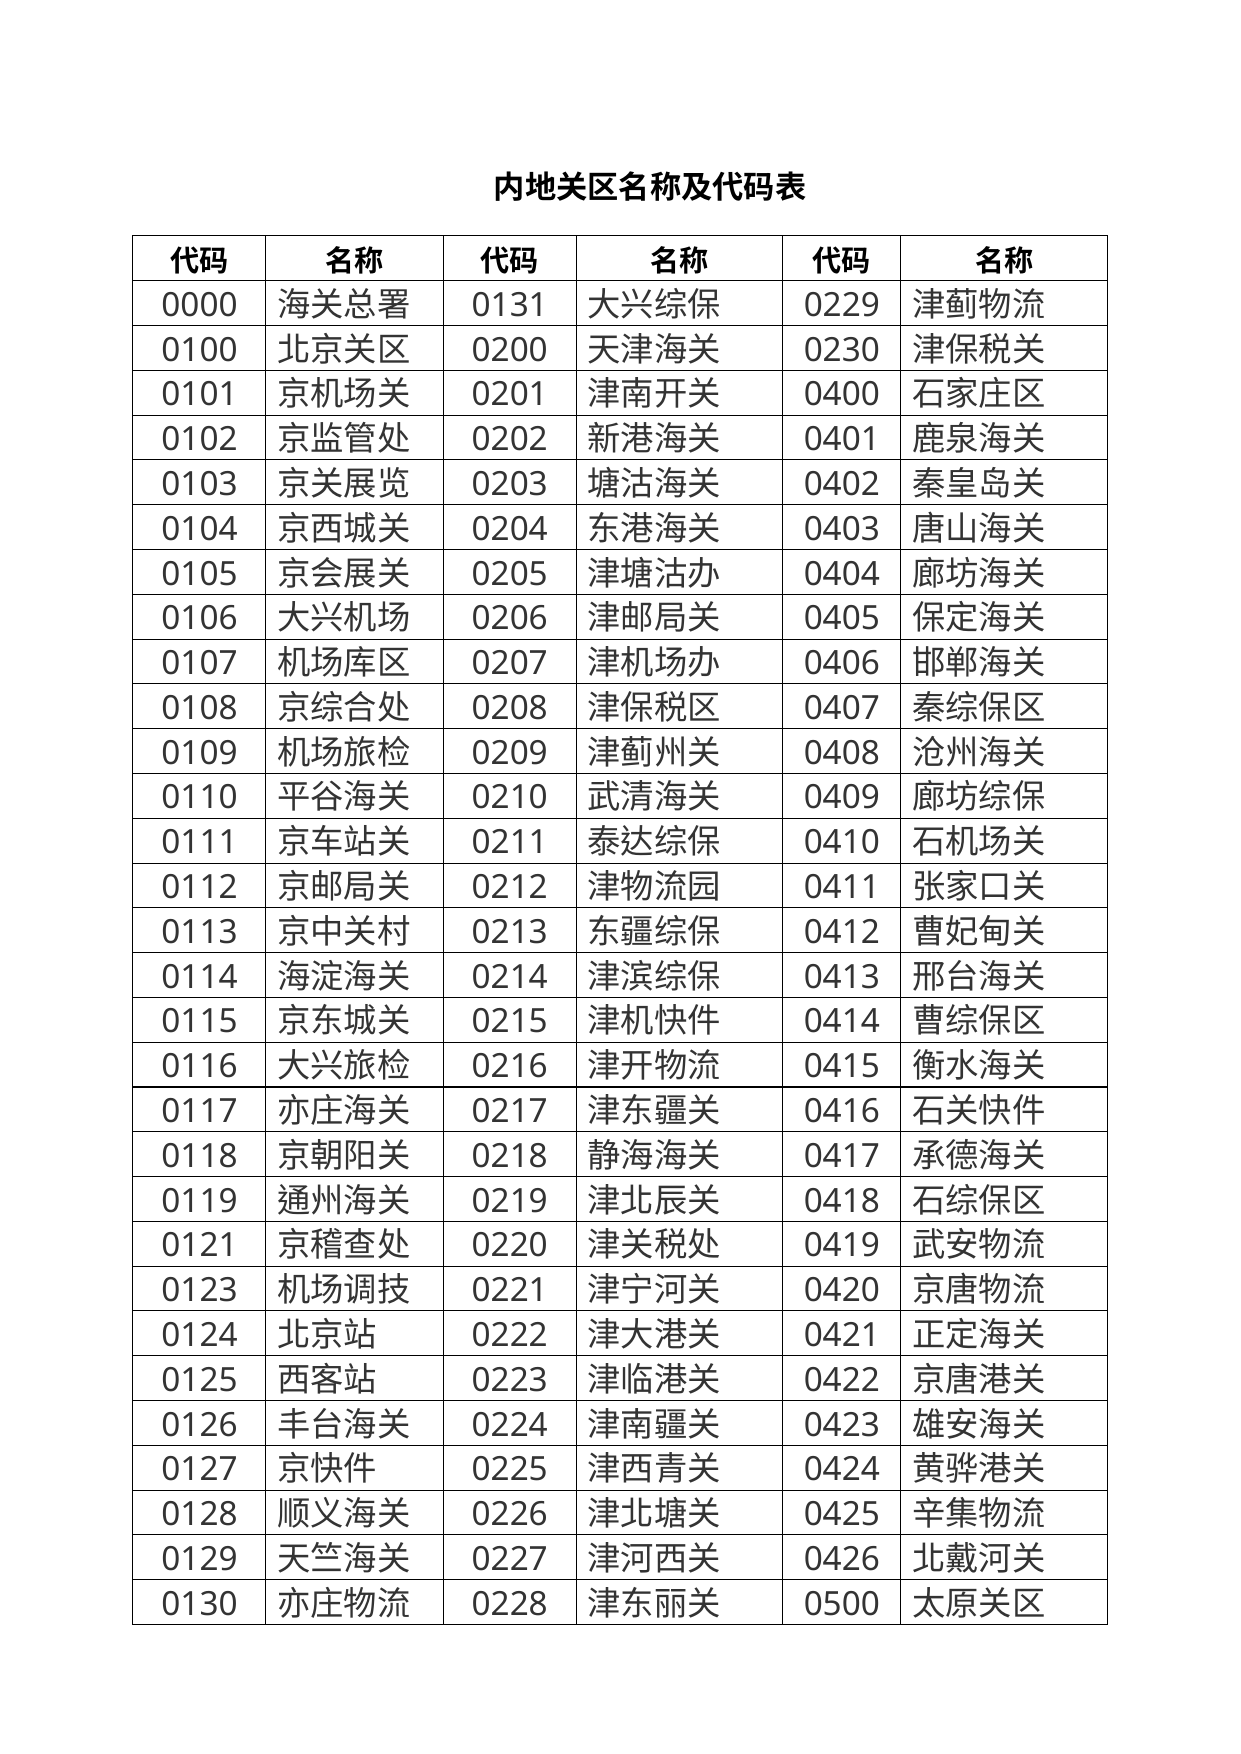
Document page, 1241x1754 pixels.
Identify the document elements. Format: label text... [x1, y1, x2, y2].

table_cell 0116 [133, 1043, 265, 1086]
table_cell 0111 [133, 819, 265, 862]
table_cell 0126 [133, 1401, 265, 1445]
table_cell 东港海关 [577, 505, 782, 549]
table_cell 秦皇岛关 [901, 460, 1107, 504]
table_cell 曹综保区 [901, 998, 1107, 1042]
table_cell 机场调技 [266, 1267, 443, 1310]
table_cell 0106 [133, 595, 265, 638]
table_cell 0128 [133, 1491, 265, 1534]
table_cell 0220 [444, 1222, 576, 1266]
table_cell 0419 [783, 1222, 900, 1266]
table_cell 鹿泉海关 [901, 416, 1107, 459]
table_cell 0222 [444, 1311, 576, 1355]
table_cell 廊坊海关 [901, 550, 1107, 594]
table_cell 0425 [783, 1491, 900, 1534]
table_cell 津机快件 [577, 998, 782, 1042]
table_cell 0121 [133, 1222, 265, 1266]
table_cell 大兴综保 [577, 281, 782, 325]
table_cell 0402 [783, 460, 900, 504]
table_cell 大兴旅检 [266, 1043, 443, 1086]
table_cell 0108 [133, 684, 265, 728]
table_cell 张家口关 [901, 864, 1107, 907]
table_cell 0409 [783, 774, 900, 818]
table_cell 0218 [444, 1132, 576, 1176]
table_cell 京唐港关 [901, 1356, 1107, 1400]
table_cell 0219 [444, 1177, 576, 1221]
table_cell 0403 [783, 505, 900, 549]
table_cell 0424 [783, 1446, 900, 1489]
table_cell 0400 [783, 371, 900, 414]
table_cell 0412 [783, 908, 900, 952]
table_cell 0404 [783, 550, 900, 594]
table_header 代码 [783, 236, 900, 280]
table_cell 津北辰关 [577, 1177, 782, 1221]
table_header 名称 [901, 236, 1107, 280]
table_cell 海关总署 [266, 281, 443, 325]
table_cell 武安物流 [901, 1222, 1107, 1266]
table_cell 机场库区 [266, 640, 443, 683]
table_cell 0131 [444, 281, 576, 325]
table_cell 天津海关 [577, 326, 782, 370]
table_cell 0217 [444, 1088, 576, 1131]
table_cell 京朝阳关 [266, 1132, 443, 1176]
table_cell 曹妃甸关 [901, 908, 1107, 952]
table_cell 衡水海关 [901, 1043, 1107, 1086]
table_cell 丰台海关 [266, 1401, 443, 1445]
table_cell 塘沽海关 [577, 460, 782, 504]
table_cell 正定海关 [901, 1311, 1107, 1355]
table_cell 0000 [133, 281, 265, 325]
table_cell 0221 [444, 1267, 576, 1310]
table_cell 0216 [444, 1043, 576, 1086]
table_cell 承德海关 [901, 1132, 1107, 1176]
table_cell 0118 [133, 1132, 265, 1176]
table_header 代码 [133, 236, 265, 280]
table_cell 津保税关 [901, 326, 1107, 370]
table_cell 0200 [444, 326, 576, 370]
table_cell 0214 [444, 953, 576, 997]
table_cell 津滨综保 [577, 953, 782, 997]
table_cell 静海海关 [577, 1132, 782, 1176]
table_cell 京车站关 [266, 819, 443, 862]
table_cell 0204 [444, 505, 576, 549]
table_cell 0208 [444, 684, 576, 728]
table_cell 0213 [444, 908, 576, 952]
table_cell 0113 [133, 908, 265, 952]
table_cell 京关展览 [266, 460, 443, 504]
table_cell 津保税区 [577, 684, 782, 728]
table_cell 0407 [783, 684, 900, 728]
table_cell 0426 [783, 1535, 900, 1579]
table_cell 太原关区 [901, 1580, 1107, 1624]
table_cell 京综合处 [266, 684, 443, 728]
table_cell 亦庄海关 [266, 1088, 443, 1131]
table_cell 津西青关 [577, 1446, 782, 1489]
table_cell 0123 [133, 1267, 265, 1310]
table_cell 0415 [783, 1043, 900, 1086]
table_cell 津南疆关 [577, 1401, 782, 1445]
table_cell 津东疆关 [577, 1088, 782, 1131]
table_cell 0406 [783, 640, 900, 683]
table_cell 0422 [783, 1356, 900, 1400]
table_cell 津邮局关 [577, 595, 782, 638]
table_cell 0413 [783, 953, 900, 997]
table_cell 0104 [133, 505, 265, 549]
table_cell 0401 [783, 416, 900, 459]
table_cell 0115 [133, 998, 265, 1042]
table_cell 0129 [133, 1535, 265, 1579]
table_cell 0202 [444, 416, 576, 459]
table_cell 0207 [444, 640, 576, 683]
table_cell 京唐物流 [901, 1267, 1107, 1310]
table_cell 京邮局关 [266, 864, 443, 907]
table_cell 0101 [133, 371, 265, 414]
table_cell 新港海关 [577, 416, 782, 459]
table_cell 0230 [783, 326, 900, 370]
table_cell 津塘沽办 [577, 550, 782, 594]
table_cell 0224 [444, 1401, 576, 1445]
table_cell 0215 [444, 998, 576, 1042]
table_cell 津北塘关 [577, 1491, 782, 1534]
table_cell 通州海关 [266, 1177, 443, 1221]
table_cell 0225 [444, 1446, 576, 1489]
table_cell 津物流园 [577, 864, 782, 907]
table_cell 廊坊综保 [901, 774, 1107, 818]
table_header 代码 [444, 236, 576, 280]
table_cell 0102 [133, 416, 265, 459]
table_cell 保定海关 [901, 595, 1107, 638]
table_cell 武清海关 [577, 774, 782, 818]
table_cell 0228 [444, 1580, 576, 1624]
table_cell 0212 [444, 864, 576, 907]
table_cell 0414 [783, 998, 900, 1042]
table_cell 石机场关 [901, 819, 1107, 862]
table_cell 沧州海关 [901, 729, 1107, 773]
table_cell 津大港关 [577, 1311, 782, 1355]
table_cell 0411 [783, 864, 900, 907]
table_cell 津开物流 [577, 1043, 782, 1086]
table_cell 顺义海关 [266, 1491, 443, 1534]
table_cell 津东丽关 [577, 1580, 782, 1624]
table_cell 0209 [444, 729, 576, 773]
table_cell 0206 [444, 595, 576, 638]
table_cell 秦综保区 [901, 684, 1107, 728]
table_cell 京监管处 [266, 416, 443, 459]
table_cell 0229 [783, 281, 900, 325]
table_cell 0500 [783, 1580, 900, 1624]
table_cell 0124 [133, 1311, 265, 1355]
table_cell 0405 [783, 595, 900, 638]
table_cell 津关税处 [577, 1222, 782, 1266]
table_cell 京稽查处 [266, 1222, 443, 1266]
table_cell 泰达综保 [577, 819, 782, 862]
table_cell 京快件 [266, 1446, 443, 1489]
table_cell 北京站 [266, 1311, 443, 1355]
table_cell 0203 [444, 460, 576, 504]
table_cell 0205 [444, 550, 576, 594]
table_cell 石家庄区 [901, 371, 1107, 414]
table_cell 0423 [783, 1401, 900, 1445]
table_cell 石关快件 [901, 1088, 1107, 1131]
table_cell 京中关村 [266, 908, 443, 952]
table_cell 0114 [133, 953, 265, 997]
table_cell 0211 [444, 819, 576, 862]
table_cell 0210 [444, 774, 576, 818]
table_cell 0201 [444, 371, 576, 414]
table_cell 津蓟物流 [901, 281, 1107, 325]
table_cell 0110 [133, 774, 265, 818]
text 内地关区名称及代码表 [148, 162, 1152, 208]
table_cell 0130 [133, 1580, 265, 1624]
table_cell 0416 [783, 1088, 900, 1131]
table_cell 0418 [783, 1177, 900, 1221]
table_cell 黄骅港关 [901, 1446, 1107, 1489]
table_cell 亦庄物流 [266, 1580, 443, 1624]
table_header 名称 [577, 236, 782, 280]
table_header 名称 [266, 236, 443, 280]
table_cell 0420 [783, 1267, 900, 1310]
table_cell 西客站 [266, 1356, 443, 1400]
table_cell 雄安海关 [901, 1401, 1107, 1445]
table_cell 石综保区 [901, 1177, 1107, 1221]
table_cell 海淀海关 [266, 953, 443, 997]
table_cell 大兴机场 [266, 595, 443, 638]
table_cell 邯郸海关 [901, 640, 1107, 683]
table_cell 京机场关 [266, 371, 443, 414]
table_cell 京会展关 [266, 550, 443, 594]
table_cell 北戴河关 [901, 1535, 1107, 1579]
table_cell 0117 [133, 1088, 265, 1131]
table_cell 京西城关 [266, 505, 443, 549]
table_cell 0109 [133, 729, 265, 773]
table_cell 天竺海关 [266, 1535, 443, 1579]
table_cell 平谷海关 [266, 774, 443, 818]
table_cell 津蓟州关 [577, 729, 782, 773]
table_cell 0105 [133, 550, 265, 594]
table_cell 邢台海关 [901, 953, 1107, 997]
table_cell 辛集物流 [901, 1491, 1107, 1534]
table_cell 0119 [133, 1177, 265, 1221]
table_cell 北京关区 [266, 326, 443, 370]
table_cell 0112 [133, 864, 265, 907]
table_cell 津宁河关 [577, 1267, 782, 1310]
table_cell 0100 [133, 326, 265, 370]
table_cell 0103 [133, 460, 265, 504]
table_cell 0410 [783, 819, 900, 862]
table_cell 京东城关 [266, 998, 443, 1042]
table_cell 0107 [133, 640, 265, 683]
table_cell 东疆综保 [577, 908, 782, 952]
table_cell 0125 [133, 1356, 265, 1400]
table_cell 0227 [444, 1535, 576, 1579]
table_cell 0226 [444, 1491, 576, 1534]
table_cell 0421 [783, 1311, 900, 1355]
table_cell 唐山海关 [901, 505, 1107, 549]
table_cell 0127 [133, 1446, 265, 1489]
table_cell 0223 [444, 1356, 576, 1400]
table_cell 0408 [783, 729, 900, 773]
table_cell 0417 [783, 1132, 900, 1176]
table_cell 津机场办 [577, 640, 782, 683]
table_cell 津河西关 [577, 1535, 782, 1579]
table_cell 津临港关 [577, 1356, 782, 1400]
table_cell 津南开关 [577, 371, 782, 414]
table_cell 机场旅检 [266, 729, 443, 773]
